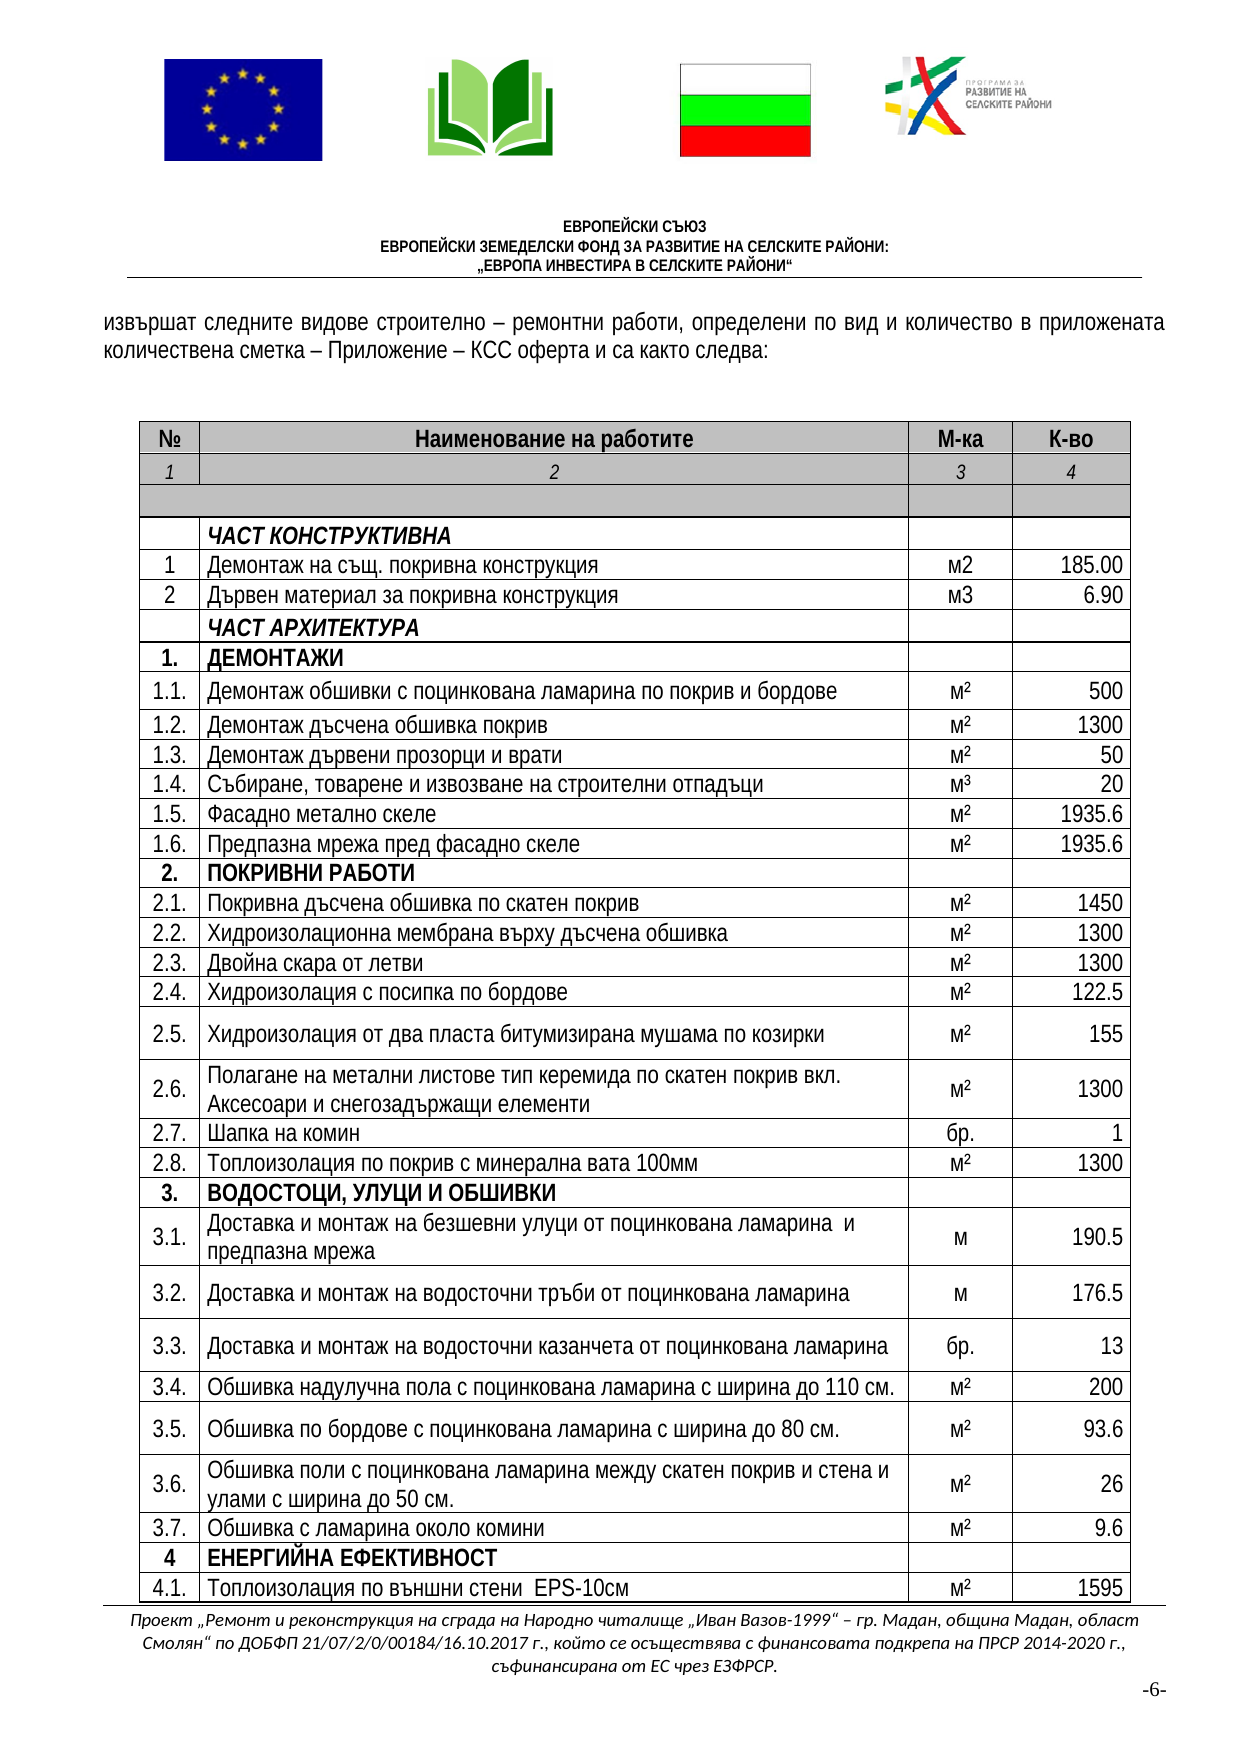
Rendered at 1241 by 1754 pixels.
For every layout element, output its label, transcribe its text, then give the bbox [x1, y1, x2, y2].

table_cell ПОКРИВНИ РАБОТИ [200, 859, 908, 887]
table_cell Демонтаж обшивки с поцинкована ламарина по покрив и бордове [200, 672, 908, 709]
table_cell 93.6 [1013, 1402, 1130, 1454]
table_cell [909, 610, 1012, 641]
table_cell Предпазна мрежа пред фасадно скеле [200, 829, 908, 857]
table_cell Демонтаж дървени прозорци и врати [200, 740, 908, 768]
table_cell 2. [140, 859, 199, 887]
table_cell Обшивка по бордове с поцинкована ламарина с ширина до 80 см. [200, 1402, 908, 1454]
table_cell м² [909, 740, 1012, 768]
table_cell м² [909, 1455, 1012, 1512]
table_cell 1935.6 [1013, 829, 1130, 857]
table_cell 3.2. [140, 1266, 199, 1318]
table_cell 3.3. [140, 1319, 199, 1371]
table_cell [909, 518, 1012, 549]
table_cell м3 [909, 580, 1012, 609]
table_cell 122.5 [1013, 977, 1130, 1006]
table_cell 3.7. [140, 1513, 199, 1542]
table_cell [1013, 518, 1130, 549]
table_header Наименование на работите [200, 422, 908, 452]
picture [425, 57, 554, 161]
table_cell 1595 [1013, 1573, 1130, 1601]
table_cell [909, 643, 1012, 671]
table_cell 1.3. [140, 740, 199, 768]
table_cell м² [909, 948, 1012, 976]
table_cell Доставка и монтаж на водосточни казанчета от поцинкована ламарина [200, 1319, 908, 1371]
table_cell 3. [140, 1178, 199, 1207]
table_cell 3.5. [140, 1402, 199, 1454]
table_cell Демонтаж дъсчена обшивка покрив [200, 710, 908, 739]
table_cell Покривна дъсчена обшивка по скатен покрив [200, 888, 908, 917]
table_cell 3 [909, 454, 1012, 484]
table_cell Хидроизолация с посипка по бордове [200, 977, 908, 1006]
table_cell Демонтаж на същ. покривна конструкция [200, 550, 908, 579]
table_cell 185.00 [1013, 550, 1130, 579]
table_cell м² [909, 829, 1012, 857]
table_cell Топлоизолация по покрив с минерална вата 100мм [200, 1148, 908, 1177]
table_cell [140, 610, 199, 641]
table_cell 1.1. [140, 672, 199, 709]
table_cell м² [909, 977, 1012, 1006]
table_cell ВОДОСТОЦИ, УЛУЦИ И ОБШИВКИ [200, 1178, 908, 1207]
table_cell 2.3. [140, 948, 199, 976]
table_cell м² [909, 1007, 1012, 1059]
table_cell м² [909, 710, 1012, 739]
table_cell м² [909, 672, 1012, 709]
table_cell 176.5 [1013, 1266, 1130, 1318]
table_cell Обшивка надулучна пола с поцинкована ламарина с ширина до 110 см. [200, 1372, 908, 1401]
table_cell 3.6. [140, 1455, 199, 1512]
table_cell [909, 859, 1012, 887]
table_cell 2.7. [140, 1119, 199, 1147]
table_cell 1300 [1013, 710, 1130, 739]
table_cell 1450 [1013, 888, 1130, 917]
table_header К-во [1013, 422, 1130, 452]
table_cell 2 [200, 454, 908, 484]
table_cell м [909, 1208, 1012, 1265]
picture [660, 47, 828, 167]
table_cell м [909, 1266, 1012, 1318]
table_cell 50 [1013, 740, 1130, 768]
table_cell м² [909, 1402, 1012, 1454]
table_cell м² [909, 1513, 1012, 1542]
table_cell 190.5 [1013, 1208, 1130, 1265]
table_cell Доставка и монтаж на водосточни тръби от поцинкована ламарина [200, 1266, 908, 1318]
table_cell Събиране, товарене и извозване на строителни отпадъци [200, 769, 908, 798]
table_cell м2 [909, 550, 1012, 579]
table_cell 9.6 [1013, 1513, 1130, 1542]
picture [876, 47, 1055, 141]
table_cell [909, 1178, 1012, 1207]
table_cell [140, 485, 908, 516]
table_cell 26 [1013, 1455, 1130, 1512]
table_cell 2.6. [140, 1060, 199, 1117]
table_cell [909, 485, 1012, 516]
table_cell ЧАСТ КОНСТРУКТИВНА [200, 518, 908, 549]
table_cell [1013, 485, 1130, 516]
table_cell Доставка и монтаж на безшевни улуци от поцинкована ламарина и предпазна мрежа [200, 1208, 908, 1265]
table_cell [1013, 859, 1130, 887]
table_cell ЕНЕРГИЙНА ЕФЕКТИВНОСТ [200, 1543, 908, 1572]
table_cell 200 [1013, 1372, 1130, 1401]
table_cell 1.2. [140, 710, 199, 739]
table_cell 4 [1013, 454, 1130, 484]
table_cell 3.4. [140, 1372, 199, 1401]
table_cell бр. [909, 1319, 1012, 1371]
table_cell [140, 518, 199, 549]
table_cell [1013, 1543, 1130, 1572]
table_cell 1.6. [140, 829, 199, 857]
table_cell 1300 [1013, 918, 1130, 947]
table_cell Фасадно метално скеле [200, 799, 908, 828]
table_cell Двойна скара от летви [200, 948, 908, 976]
table_cell м² [909, 1060, 1012, 1117]
table_cell 2 [140, 580, 199, 609]
table_cell 1. [140, 643, 199, 671]
table_cell 3.1. [140, 1208, 199, 1265]
table_cell 1300 [1013, 1060, 1130, 1117]
table_cell 2.4. [140, 977, 199, 1006]
table_cell Хидроизолация от два пласта битумизирана мушама по козирки [200, 1007, 908, 1059]
table_header М-ка [909, 422, 1012, 452]
table_cell [1013, 610, 1130, 641]
table_cell 155 [1013, 1007, 1130, 1059]
table_cell Обшивка с ламарина около комини [200, 1513, 908, 1542]
table_cell 1300 [1013, 948, 1130, 976]
table_cell Полагане на метални листове тип керемида по скатен покрив вкл. Аксесоари и снегозадържащи елементи [200, 1060, 908, 1117]
table_cell 13 [1013, 1319, 1130, 1371]
table_cell 1 [140, 454, 199, 484]
table_cell Топлоизолация по външни стени EPS-10см [200, 1573, 908, 1601]
table_cell ДЕМОНТАЖИ [200, 643, 908, 671]
table_cell 2.5. [140, 1007, 199, 1059]
table_cell 6.90 [1013, 580, 1130, 609]
table_cell Шапка на комин [200, 1119, 908, 1147]
table_cell м² [909, 918, 1012, 947]
table_cell 2.2. [140, 918, 199, 947]
table_cell м² [909, 799, 1012, 828]
table_cell ЧАСТ АРХИТЕКТУРА [200, 610, 908, 641]
table_cell 1.4. [140, 769, 199, 798]
table_cell Хидроизолационна мембрана върху дъсчена обшивка [200, 918, 908, 947]
table_cell м³ [909, 769, 1012, 798]
table_cell 1300 [1013, 1148, 1130, 1177]
table_cell Дървен материал за покривна конструкция [200, 580, 908, 609]
table_cell м² [909, 1148, 1012, 1177]
table_cell 2.1. [140, 888, 199, 917]
table_cell [909, 1543, 1012, 1572]
picture [164, 59, 323, 161]
table_cell [1013, 1178, 1130, 1207]
table_cell 1 [140, 550, 199, 579]
table_cell м² [909, 888, 1012, 917]
table_cell 500 [1013, 672, 1130, 709]
table_cell 1935.6 [1013, 799, 1130, 828]
table_cell Обшивка поли с поцинкована ламарина между скатен покрив и стена и улами с ширина до 50 см. [200, 1455, 908, 1512]
table_cell 20 [1013, 769, 1130, 798]
table_cell 1 [1013, 1119, 1130, 1147]
table_cell [1013, 643, 1130, 671]
table_cell 2.8. [140, 1148, 199, 1177]
table_cell м² [909, 1573, 1012, 1601]
table_cell 4.1. [140, 1573, 199, 1601]
table_cell 4 [140, 1543, 199, 1572]
table_cell м² [909, 1372, 1012, 1401]
table_header № [140, 422, 199, 452]
table_cell бр. [909, 1119, 1012, 1147]
table_cell 1.5. [140, 799, 199, 828]
